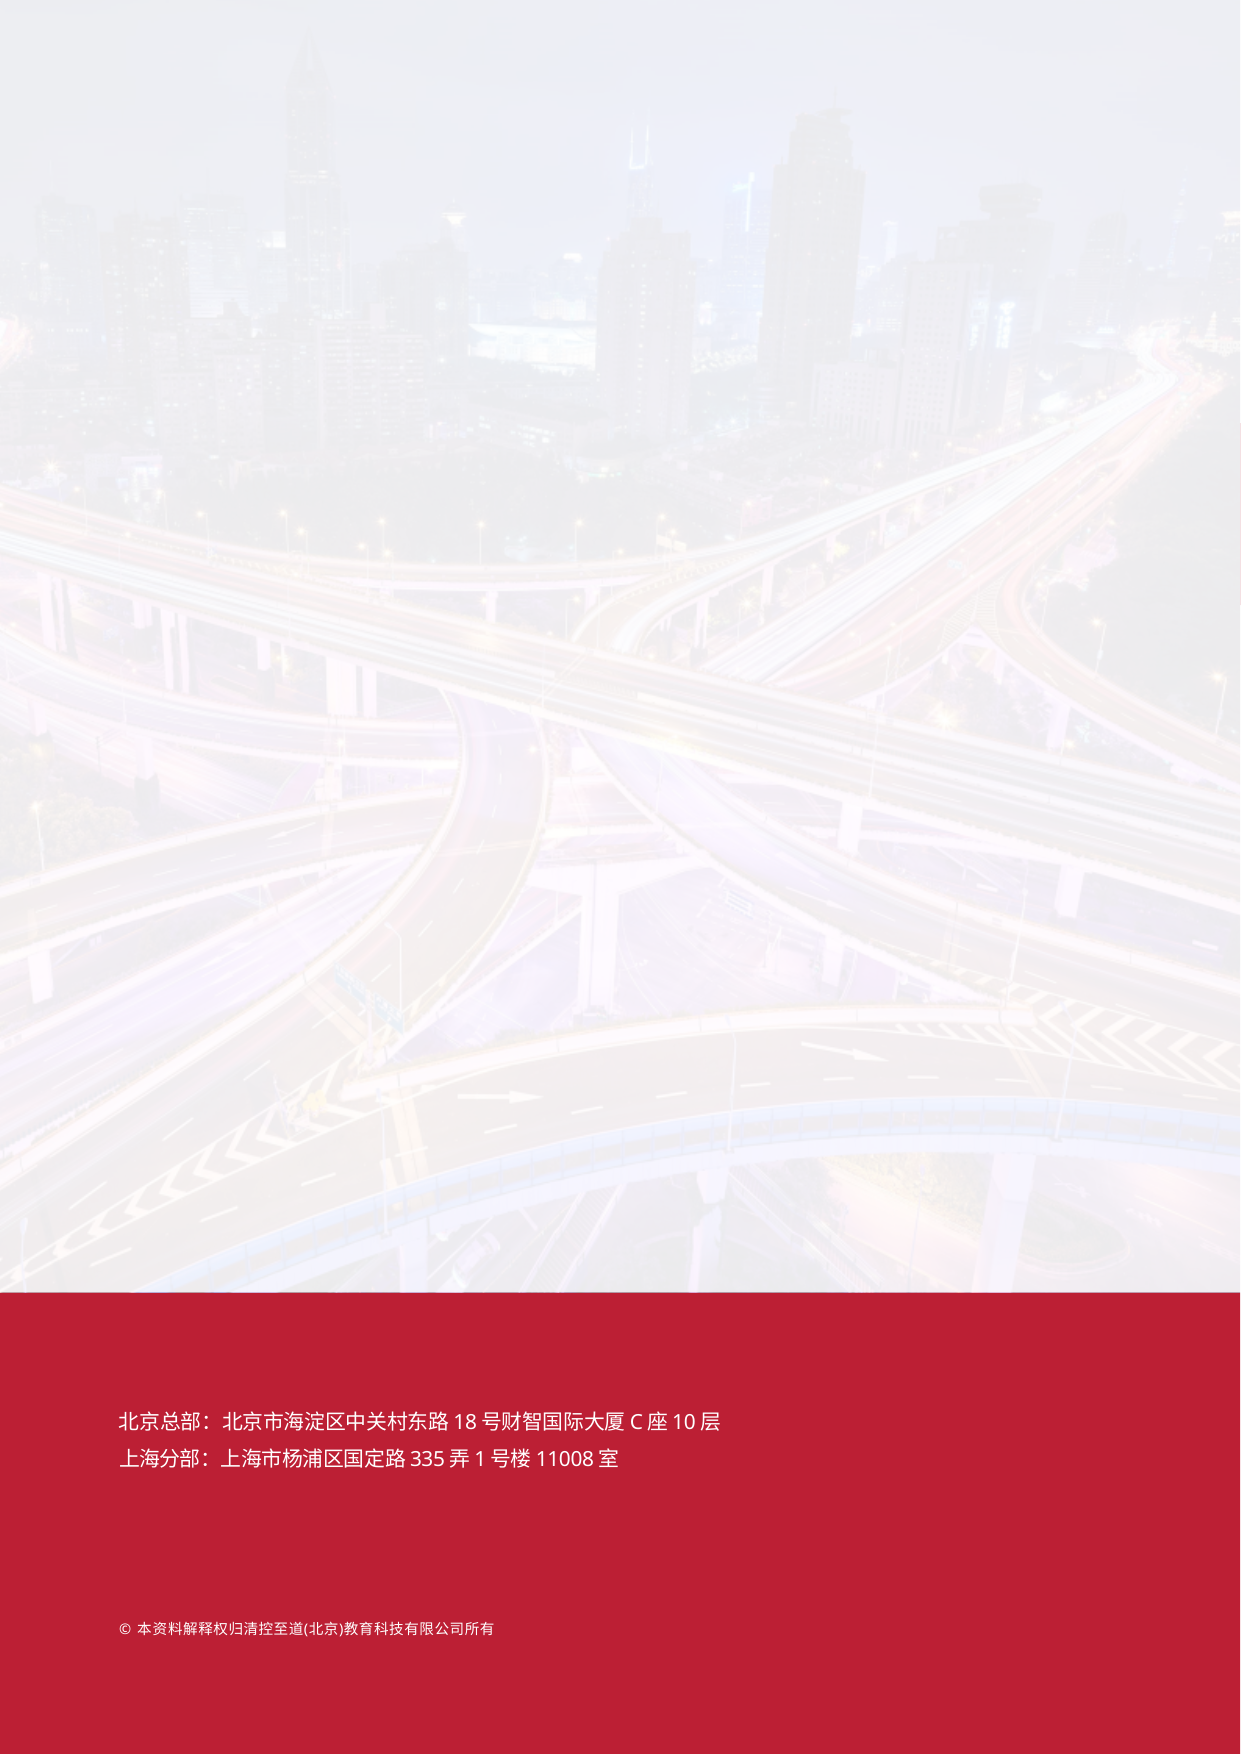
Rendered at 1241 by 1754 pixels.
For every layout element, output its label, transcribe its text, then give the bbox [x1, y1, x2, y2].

picture [0, 0, 1241, 1754]
text 上海分部：上海市杨浦区国定路335弄1号楼11008室 [119, 1449, 1240, 1471]
text 北京总部：北京市海淀区中关村东路18号财智国际大厦C座10层 [119, 1412, 1240, 1434]
